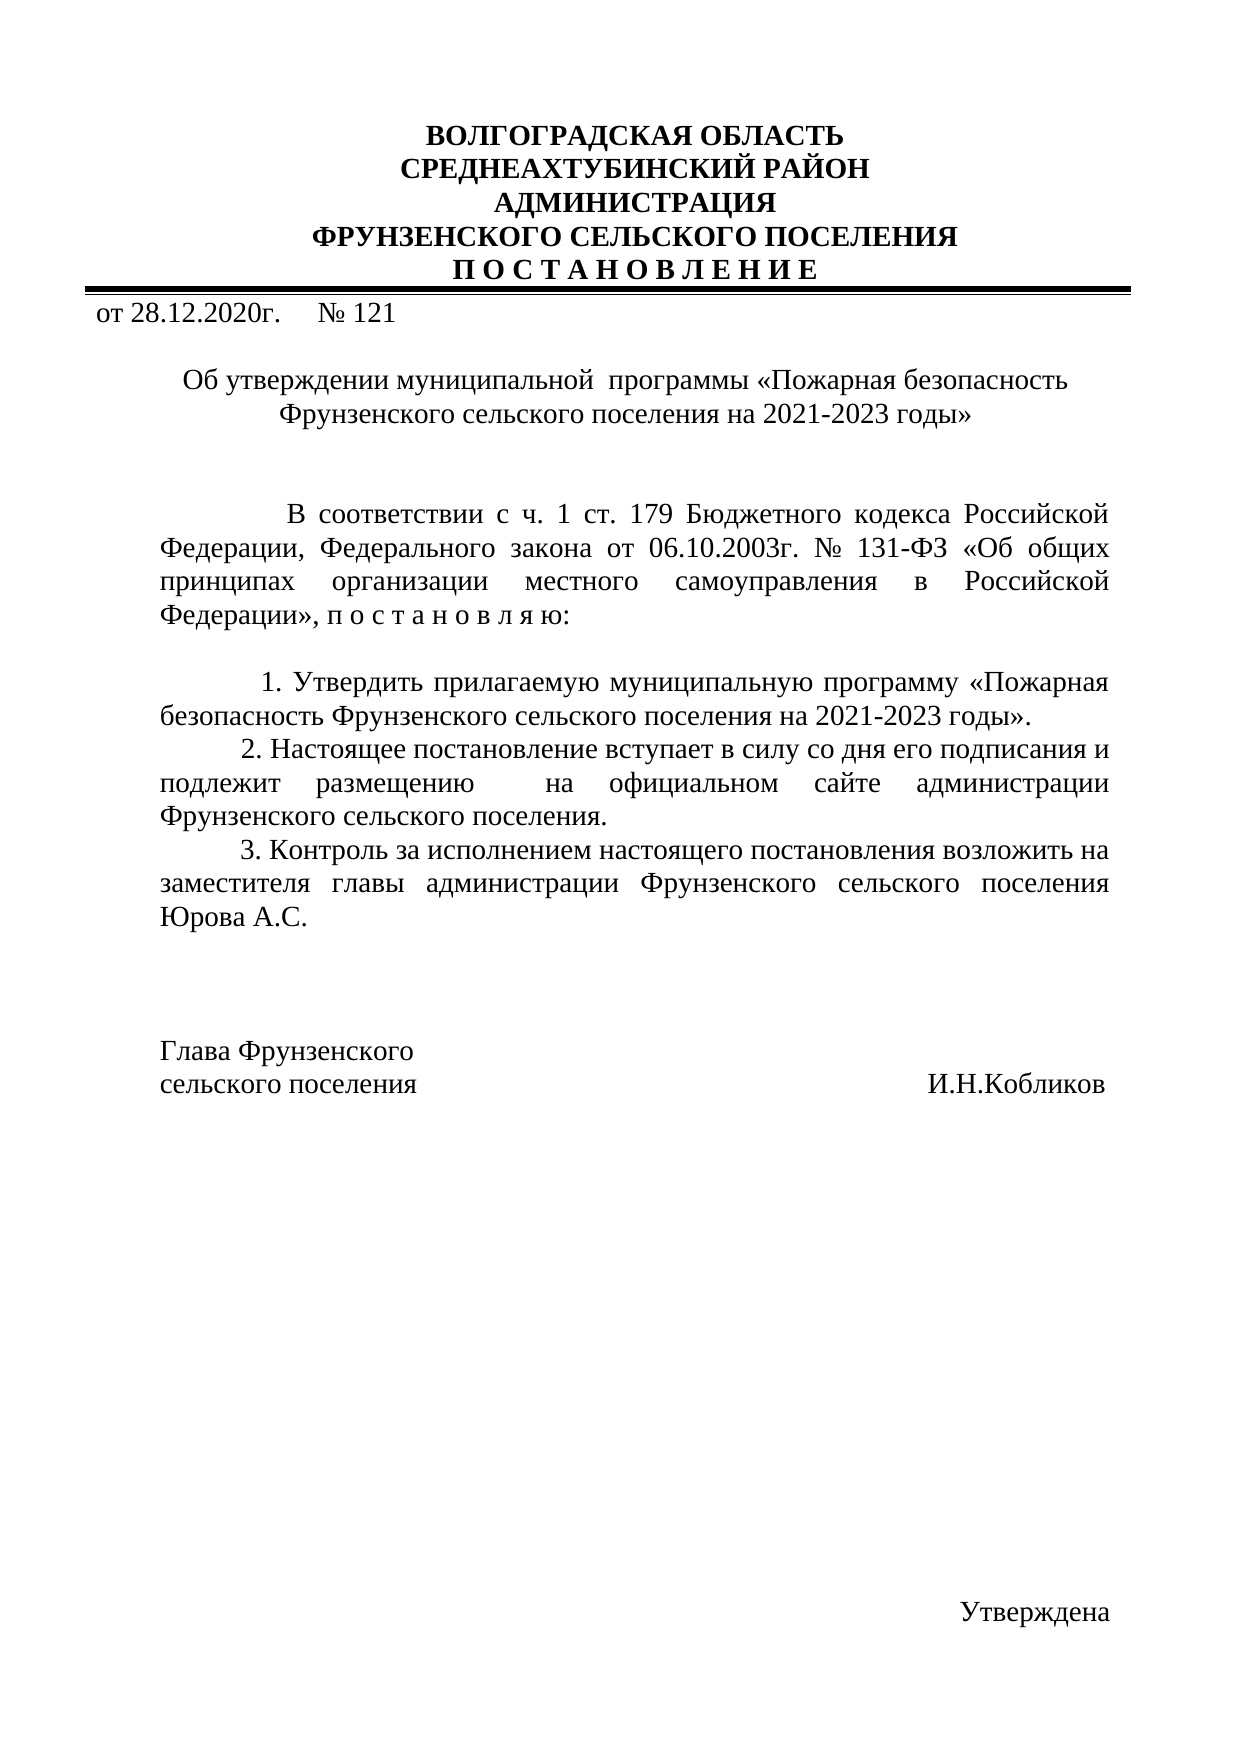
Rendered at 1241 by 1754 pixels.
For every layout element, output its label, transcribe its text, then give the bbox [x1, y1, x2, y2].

text Глава Фрунзенского [159, 1033, 1110, 1067]
text СРЕДНЕАХТУБИНСКИЙ РАЙОН [159, 152, 1110, 185]
text 2. Настоящее постановление вступает в силу со дня его подписания и подлежит размещению на официальном сайте администрации Фрунзенского сельского поселения. [159, 731, 1110, 832]
text Об утверждении муниципальной программы «Пожарная безопасность Фрунзенского сельского поселения на 2021-2023 годы» [141, 362, 1110, 429]
text 3. Контроль за исполнением настоящего постановления возложить на заместителя главы администрации Фрунзенского сельского поселения Юрова А.С. [159, 832, 1110, 932]
text ВОЛГОГРАДСКАЯ ОБЛАСТЬ [159, 118, 1110, 152]
text В соответствии с ч. 1 ст. 179 Бюджетного кодекса Российской Федерации, Федерального закона от 06.10.2003г. № 131-ФЗ «Об общих принципах организации местного самоуправления в Российской Федерации», п о с т а н о в л я ю: [159, 496, 1110, 631]
table_header от 28.12.2020г. № 121 [85, 295, 1131, 329]
text сельского поселения И.Н.Кобликов [159, 1067, 1110, 1100]
text Утверждена [159, 1594, 1110, 1627]
text ФРУНЗЕНСКОГО СЕЛЬСКОГО ПОСЕЛЕНИЯ [159, 219, 1110, 252]
text 1. Утвердить прилагаемую муниципальную программу «Пожарная безопасность Фрунзенского сельского поселения на 2021-2023 годы». [159, 664, 1110, 731]
text П О С Т А Н О В Л Е Н И Е [159, 252, 1110, 286]
text АДМИНИСТРАЦИЯ [159, 185, 1110, 219]
